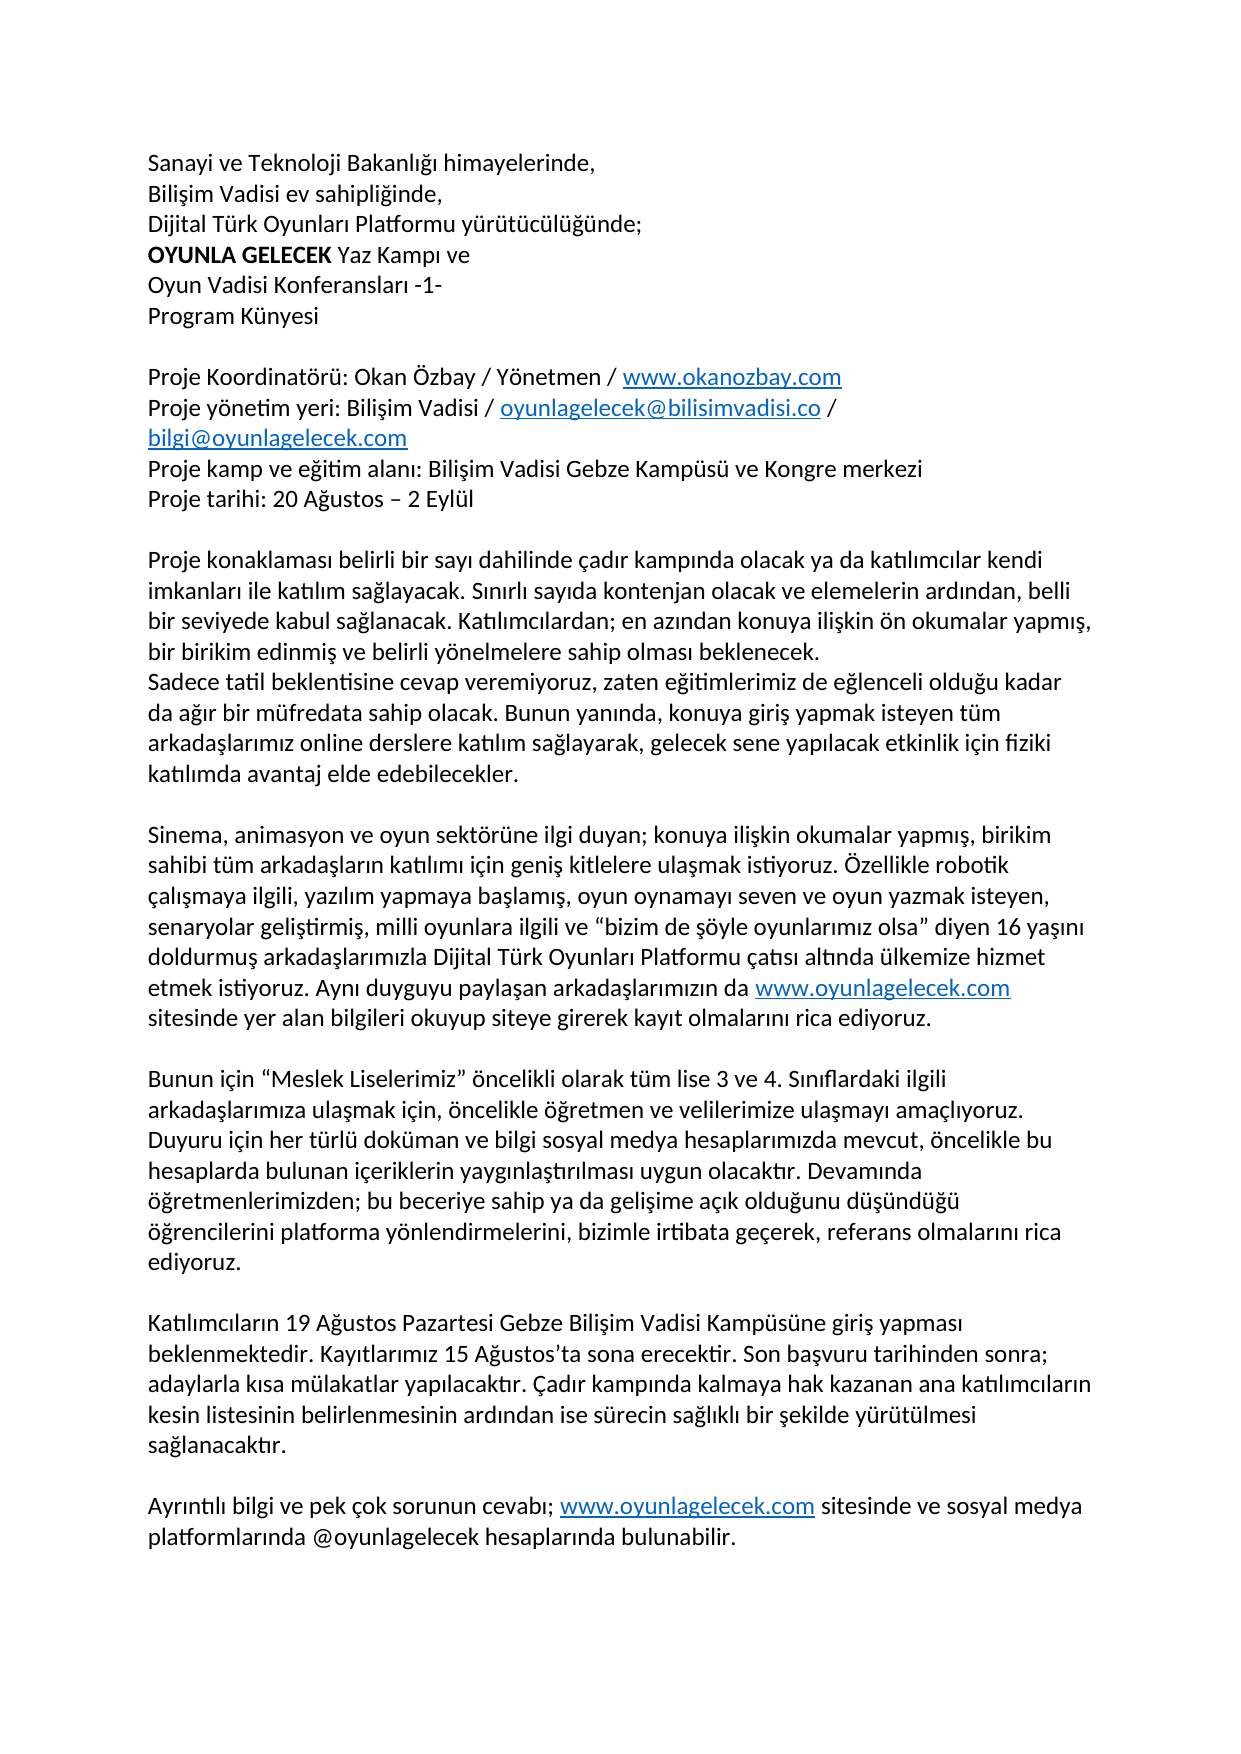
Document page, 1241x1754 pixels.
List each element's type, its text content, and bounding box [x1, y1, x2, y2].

text Proje konaklaması belirli bir sayı dahilinde çadır kampında olacak ya da katılımcılar kendi imkanları ile katılım sağlayacak. Sınırlı sayıda kontenjan olacak ve elemelerin ardından, belli bir seviyede kabul sağlanacak. Katılımcılardan; en azından konuya ilişkin ön okumalar yapmış, bir birikim edinmiş ve belirli yönelmelere sahip olması beklenecek. [148, 544, 1093, 666]
text Proje yönetim yeri: Bilişim Vadisi / oyunlagelecek@bilisimvadisi.co / bilgi@oyunlagelecek.com [148, 392, 1093, 453]
text Bilişim Vadisi ev sahipliğinde, [148, 178, 1093, 209]
text Sanayi ve Teknoloji Bakanlığı himayelerinde, [148, 148, 1093, 178]
text Program Künyesi [148, 300, 1093, 331]
text Ayrıntılı bilgi ve pek çok sorunun cevabı; www.oyunlagelecek.com sitesinde ve sosyal medya platformlarında @oyunlagelecek hesaplarında bulunabilir. [148, 1491, 1093, 1552]
text Oyun Vadisi Konferansları -1- [148, 270, 1093, 300]
text Katılımcıların 19 Ağustos Pazartesi Gebze Bilişim Vadisi Kampüsüne giriş yapması beklenmektedir. Kayıtlarımız 15 Ağustos’ta sona erecektir. Son başvuru tarihinden sonra; adaylarla kısa mülakatlar yapılacaktır. Çadır kampında kalmaya hak kazanan ana katılımcıların kesin listesinin belirlenmesinin ardından ise sürecin sağlıklı bir şekilde yürütülmesi sağlanacaktır. [148, 1307, 1093, 1460]
text Sadece tatil beklentisine cevap veremiyoruz, zaten eğitimlerimiz de eğlenceli olduğu kadar da ağır bir müfredata sahip olacak. Bunun yanında, konuya giriş yapmak isteyen tüm arkadaşlarımız online derslere katılım sağlayarak, gelecek sene yapılacak etkinlik için fiziki katılımda avantaj elde edebilecekler. [148, 666, 1093, 788]
text Proje Koordinatörü: Okan Özbay / Yönetmen / www.okanozbay.com [148, 361, 1093, 392]
text OYUNLA GELECEK Yaz Kampı ve [148, 239, 1093, 270]
text Dijital Türk Oyunları Platformu yürütücülüğünde; [148, 209, 1093, 239]
text Sinema, animasyon ve oyun sektörüne ilgi duyan; konuya ilişkin okumalar yapmış, birikim sahibi tüm arkadaşların katılımı için geniş kitlelere ulaşmak istiyoruz. Özellikle robotik çalışmaya ilgili, yazılım yapmaya başlamış, oyun oynamayı seven ve oyun yazmak isteyen, senaryolar geliştirmiş, milli oyunlara ilgili ve “bizim de şöyle oyunlarımız olsa” diyen 16 yaşını doldurmuş arkadaşlarımızla Dijital Türk Oyunları Platformu çatısı altında ülkemize hizmet etmek istiyoruz. Aynı duyguyu paylaşan arkadaşlarımızın da www.oyunlagelecek.com sitesinde yer alan bilgileri okuyup siteye girerek kayıt olmalarını rica ediyoruz. [148, 819, 1093, 1033]
text Bunun için “Meslek Liselerimiz” öncelikli olarak tüm lise 3 ve 4. Sınıflardaki ilgili arkadaşlarımıza ulaşmak için, öncelikle öğretmen ve velilerimize ulaşmayı amaçlıyoruz. Duyuru için her türlü doküman ve bilgi sosyal medya hesaplarımızda mevcut, öncelikle bu hesaplarda bulunan içeriklerin yaygınlaştırılması uygun olacaktır. Devamında öğretmenlerimizden; bu beceriye sahip ya da gelişime açık olduğunu düşündüğü öğrencilerini platforma yönlendirmelerini, bizimle irtibata geçerek, referans olmalarını rica ediyoruz. [148, 1063, 1093, 1277]
text Proje kamp ve eğitim alanı: Bilişim Vadisi Gebze Kampüsü ve Kongre merkezi [148, 453, 1093, 483]
text Proje tarihi: 20 Ağustos – 2 Eylül [148, 483, 1093, 514]
